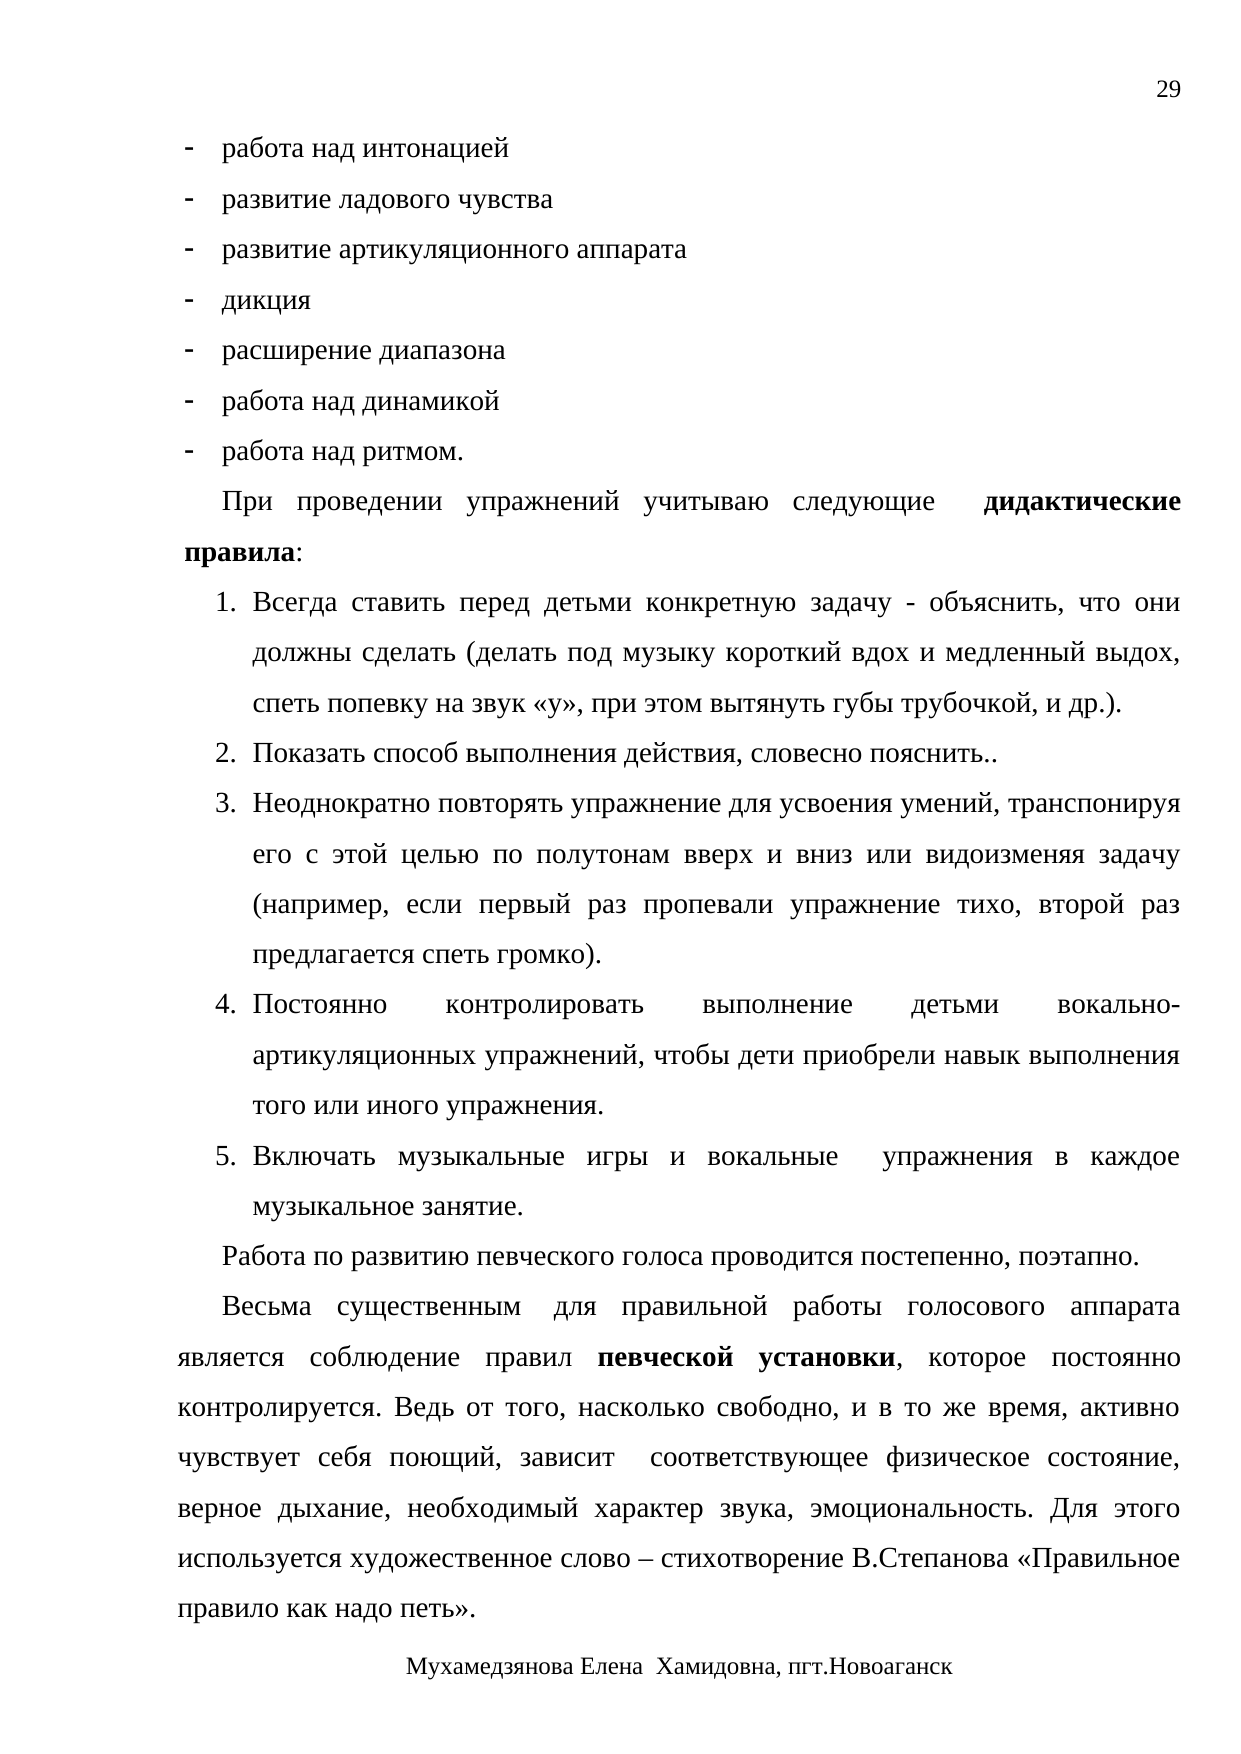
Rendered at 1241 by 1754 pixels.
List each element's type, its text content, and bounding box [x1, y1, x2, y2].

list Включать музыкальные игры и вокальные упражнения в каждое музыкальное занятие. [215, 1138, 1181, 1221]
list работа над ритмом. [184, 433, 1181, 467]
list Неоднократно повторять упражнение для усвоения умений, транспонируя его с этой целью по полутонам вверх и вниз или видоизменяя задачу (например, если первый раз пропевали упражнение тихо, второй раз предлагается спеть громко). [215, 785, 1181, 970]
list развитие ладового чувства [184, 181, 1181, 215]
list работа над динамикой [184, 383, 1181, 416]
list дикция [184, 282, 1181, 316]
list работа над интонацией [184, 131, 1181, 164]
list развитие артикуляционного аппарата [184, 231, 1181, 265]
text Работа по развитию певческого голоса проводится постепенно, поэтапно. [177, 1238, 1181, 1272]
text При проведении упражнений учитываю следующие дидактические правила: [184, 483, 1181, 567]
list Показать способ выполнения действия, словесно пояснить.. [215, 735, 1181, 769]
list Постоянно контролировать выполнение детьми вокально-артикуляционных упражнений, чтобы дети приобрели навык выполнения того или иного упражнения. [215, 987, 1181, 1121]
list Всегда ставить перед детьми конкретную задачу - объяснить, что они должны сделать (делать под музыку короткий вдох и медленный выдох, спеть попевку на звук «у», при этом вытянуть губы трубочкой, и др.). [215, 584, 1181, 718]
text Весьма существенным для правильной работы голосового аппарата является соблюдение правил певческой установки, которое постоянно контролируется. Ведь от того, насколько свободно, и в то же время, активно чувствует себя поющий, зависит соответствующее физическое состояние, верное дыхание, необходимый характер звука, эмоциональность. Для этого используется художественное слово – стихотворение В.Степанова «Правильное правило как надо петь». [177, 1288, 1181, 1624]
list расширение диапазона [184, 332, 1181, 366]
